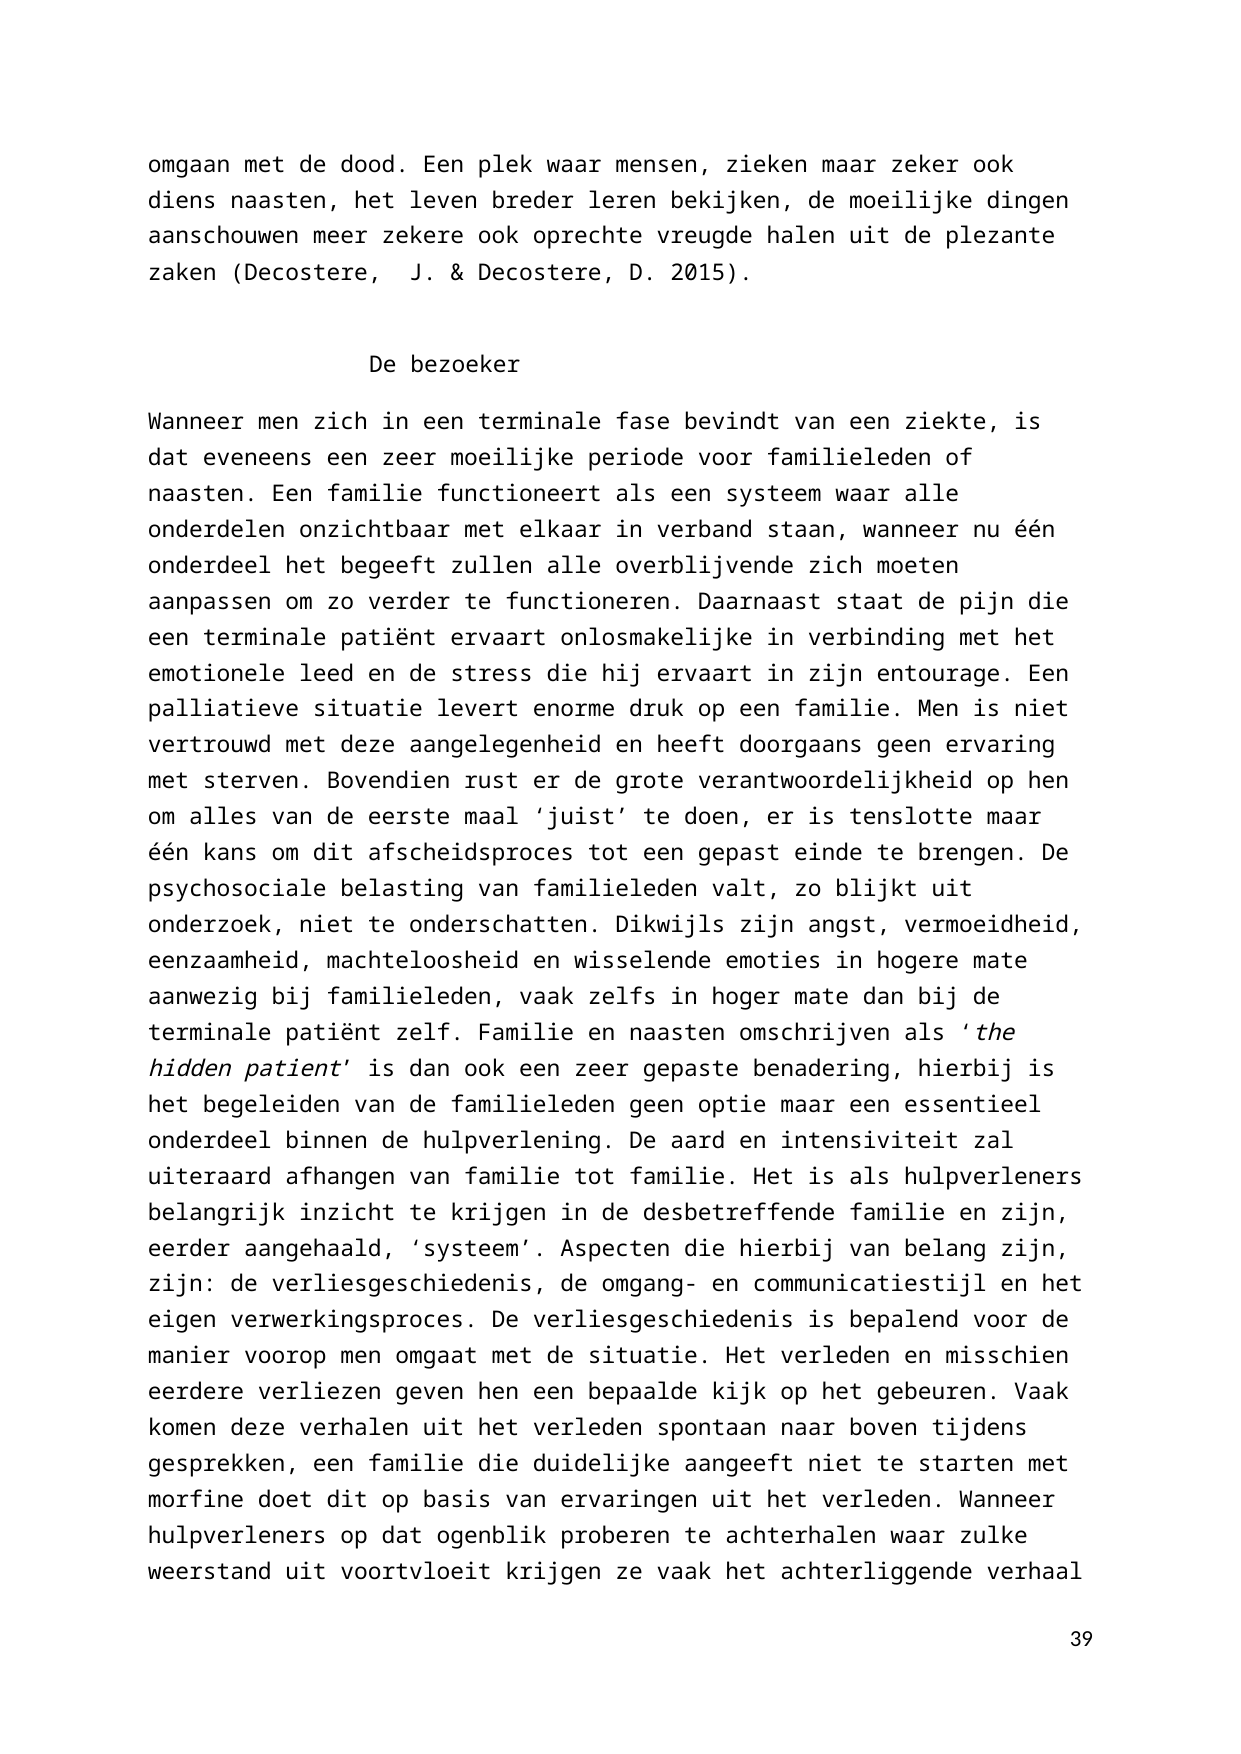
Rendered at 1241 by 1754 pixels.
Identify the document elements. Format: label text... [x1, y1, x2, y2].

text De bezoeker [295, 348, 1093, 379]
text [148, 405, 1093, 1586]
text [148, 148, 1093, 323]
